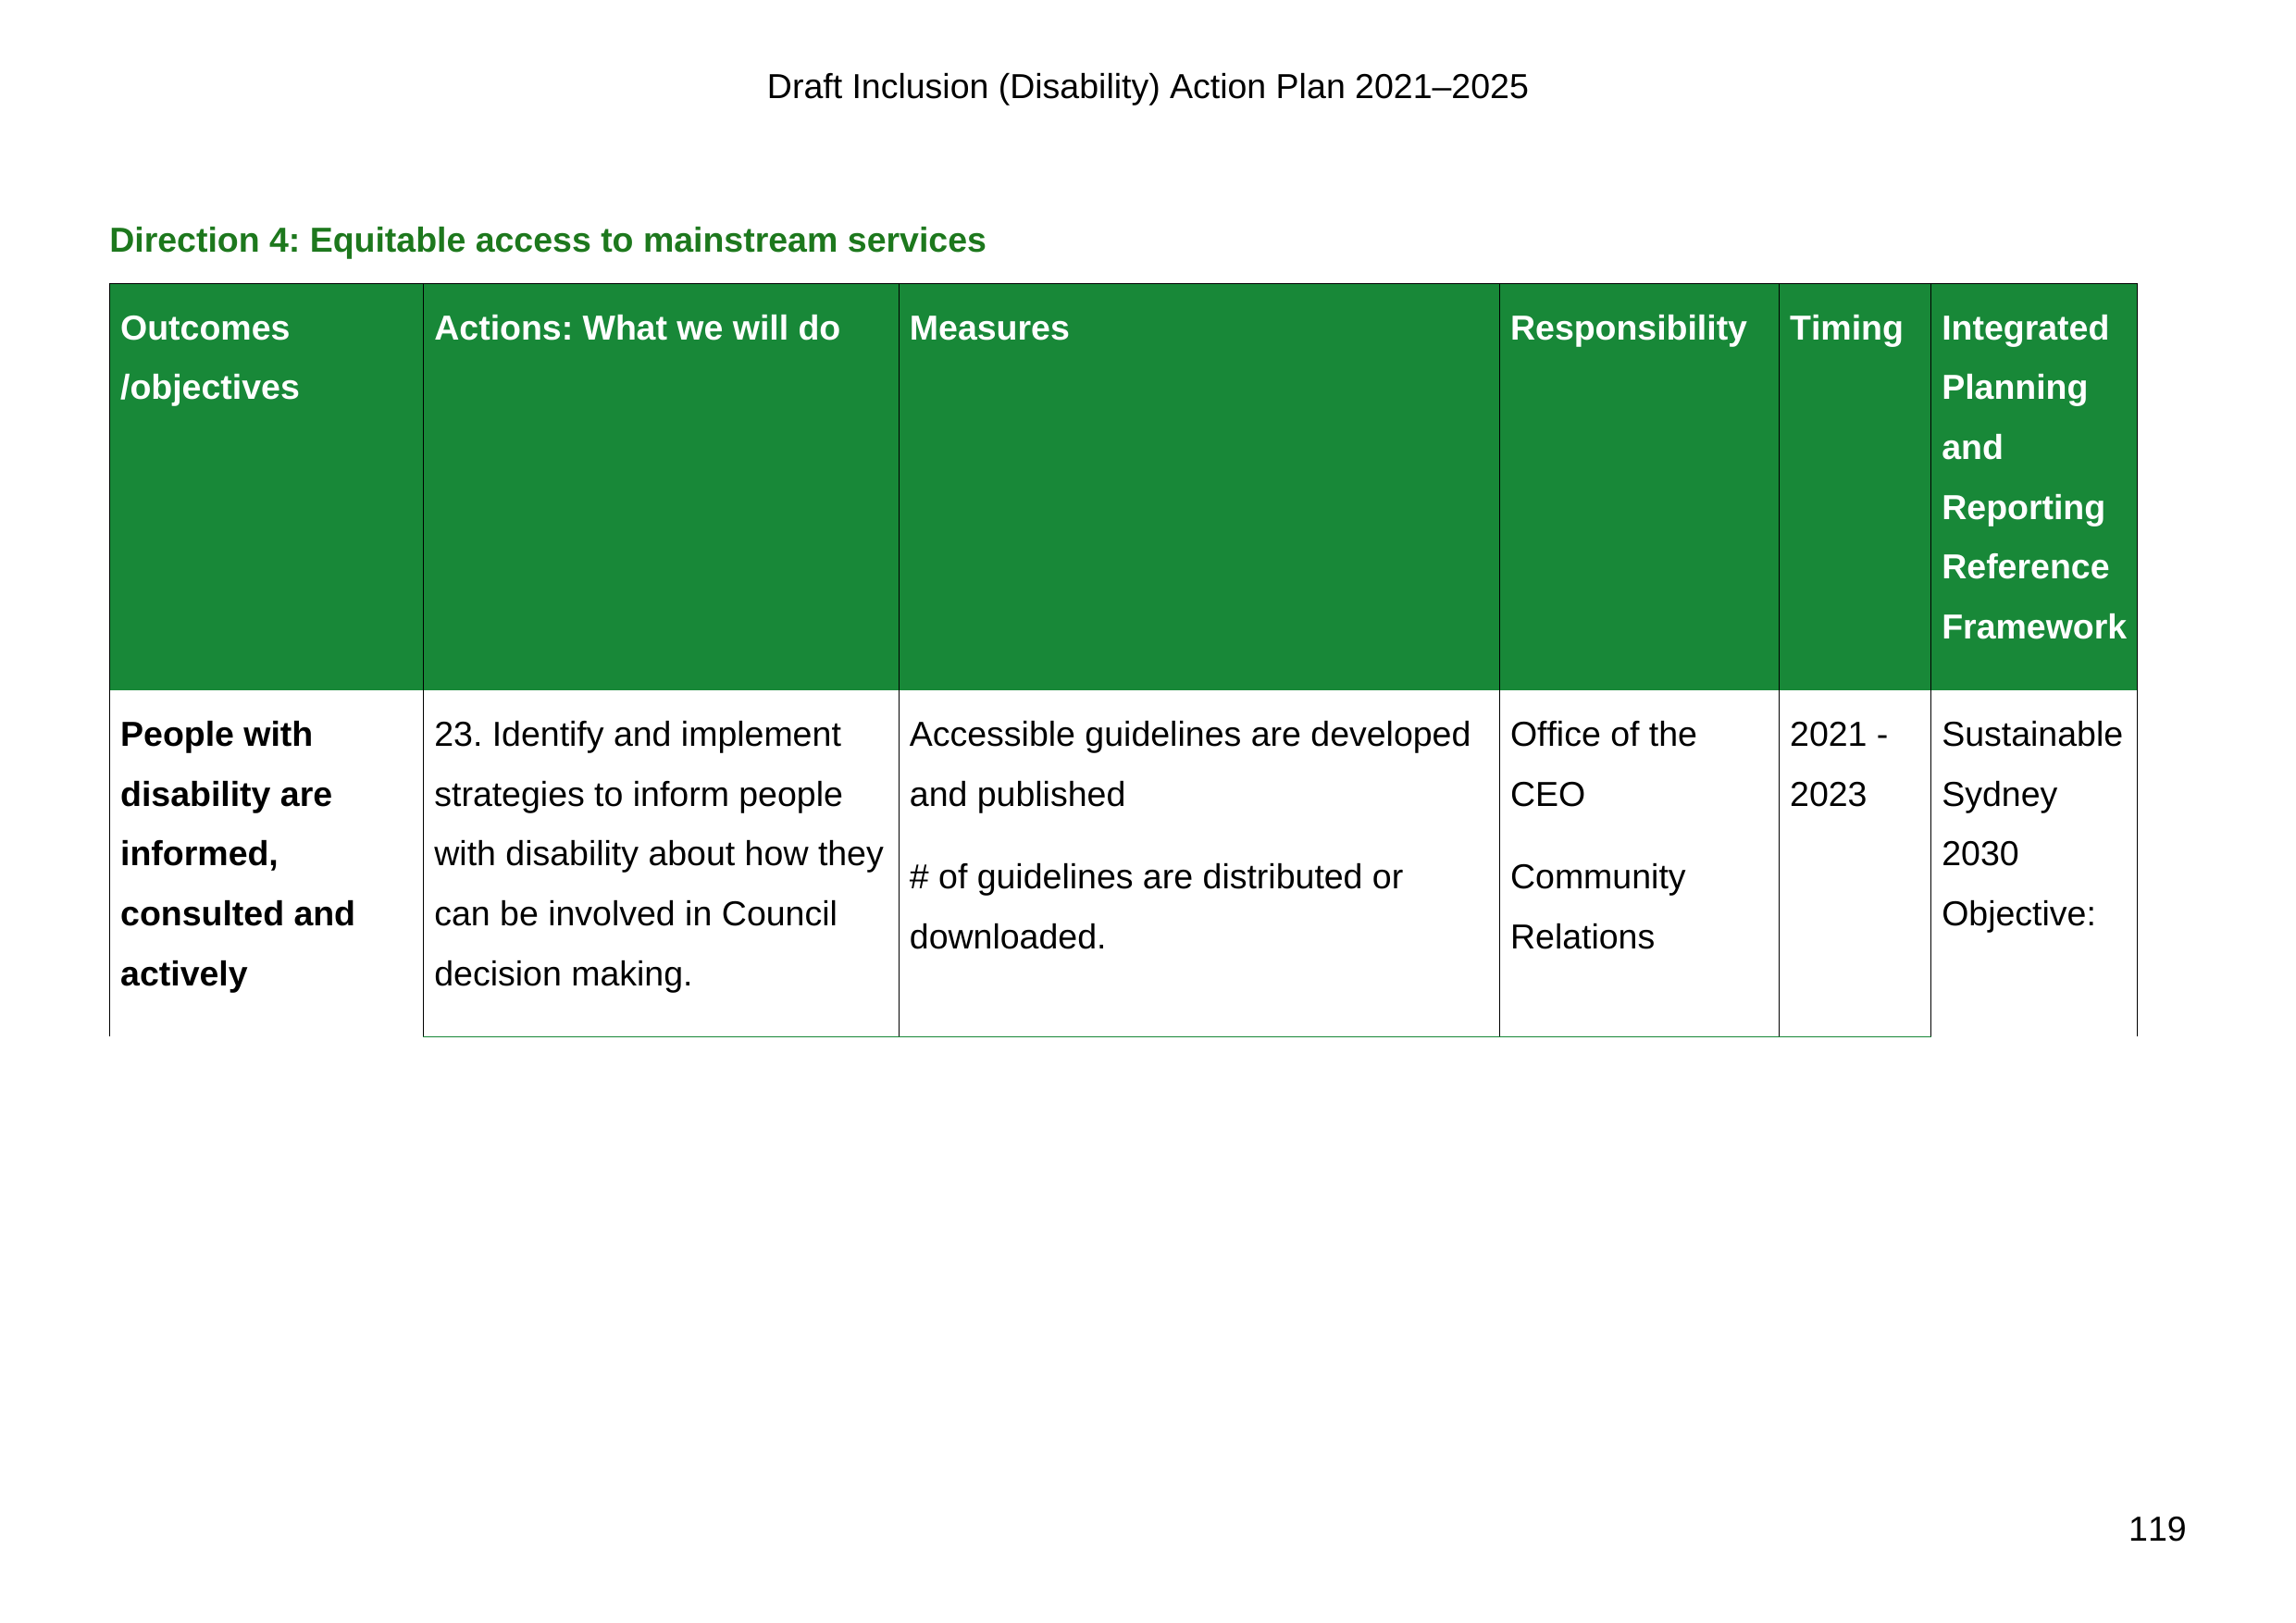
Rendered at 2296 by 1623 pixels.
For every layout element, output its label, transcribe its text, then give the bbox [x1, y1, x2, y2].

table_cell Office of the CEO Community Relations [1500, 690, 1779, 1035]
table_header Timing [1780, 284, 1930, 689]
table_header Measures [900, 284, 1499, 689]
table_cell People with disability are informed, consulted and actively participate in Council decision-making processes. [110, 690, 423, 1035]
table_header Integrated Planning and Reporting Reference Framework [1931, 284, 2137, 689]
table_header Responsibility [1500, 284, 1779, 689]
table_cell 23. Identify and implement strategies to inform people with disability about how they can be involved in Council decision making. [424, 690, 899, 1035]
table_header Actions: What we will do [424, 284, 899, 689]
table_cell 2021 -2023 [1780, 690, 1930, 1035]
table_cell Accessible guidelines are developed and published # of guidelines are distributed or downloaded. [900, 690, 1499, 1035]
table_cell Sustainable Sydney 2030 Objective: 10.5 The community is engaged and active in shaping the future of the city. [1931, 690, 2137, 1035]
table_header Outcomes /objectives [110, 284, 423, 689]
text Direction 4: Equitable access to mainstream services [109, 220, 2186, 260]
